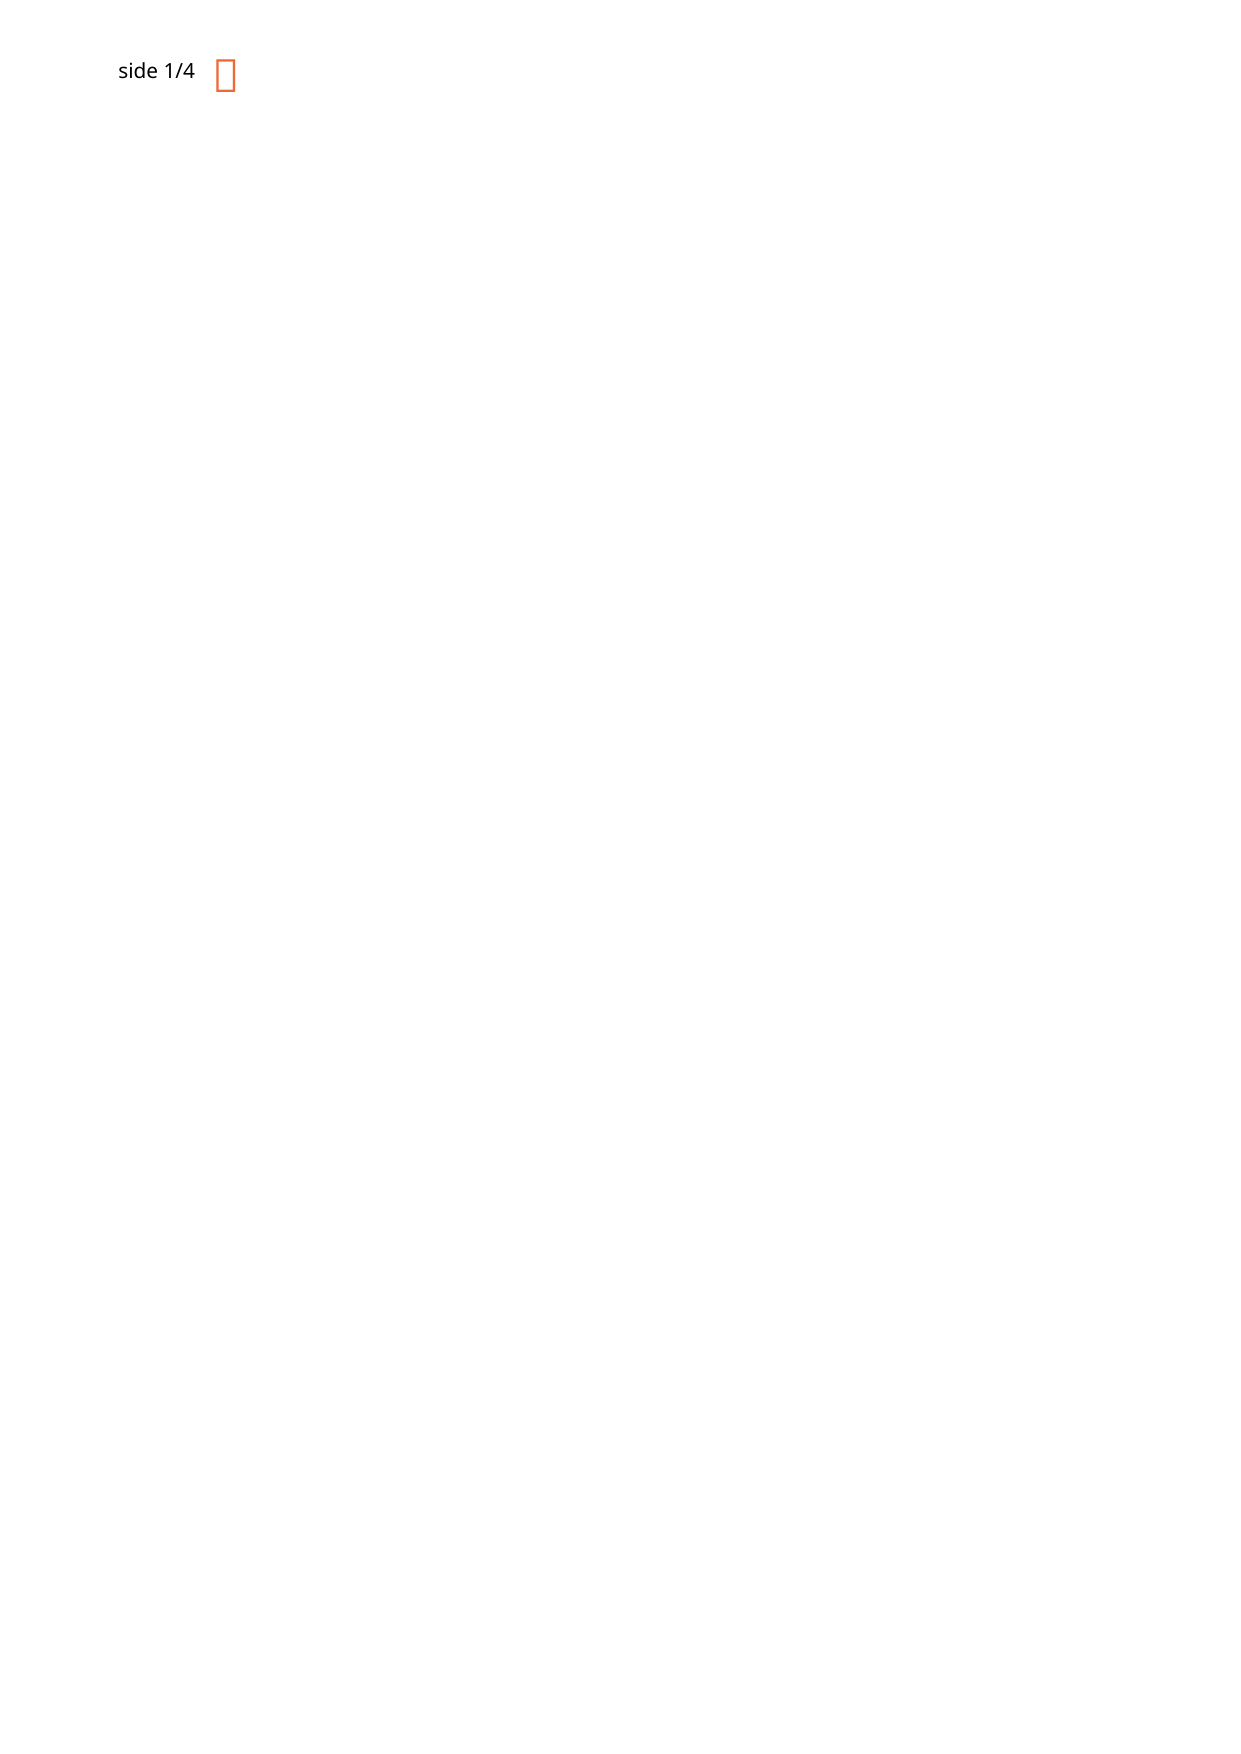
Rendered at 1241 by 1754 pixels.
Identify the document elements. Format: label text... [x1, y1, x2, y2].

text side 1/4  [118, 29, 447, 106]
